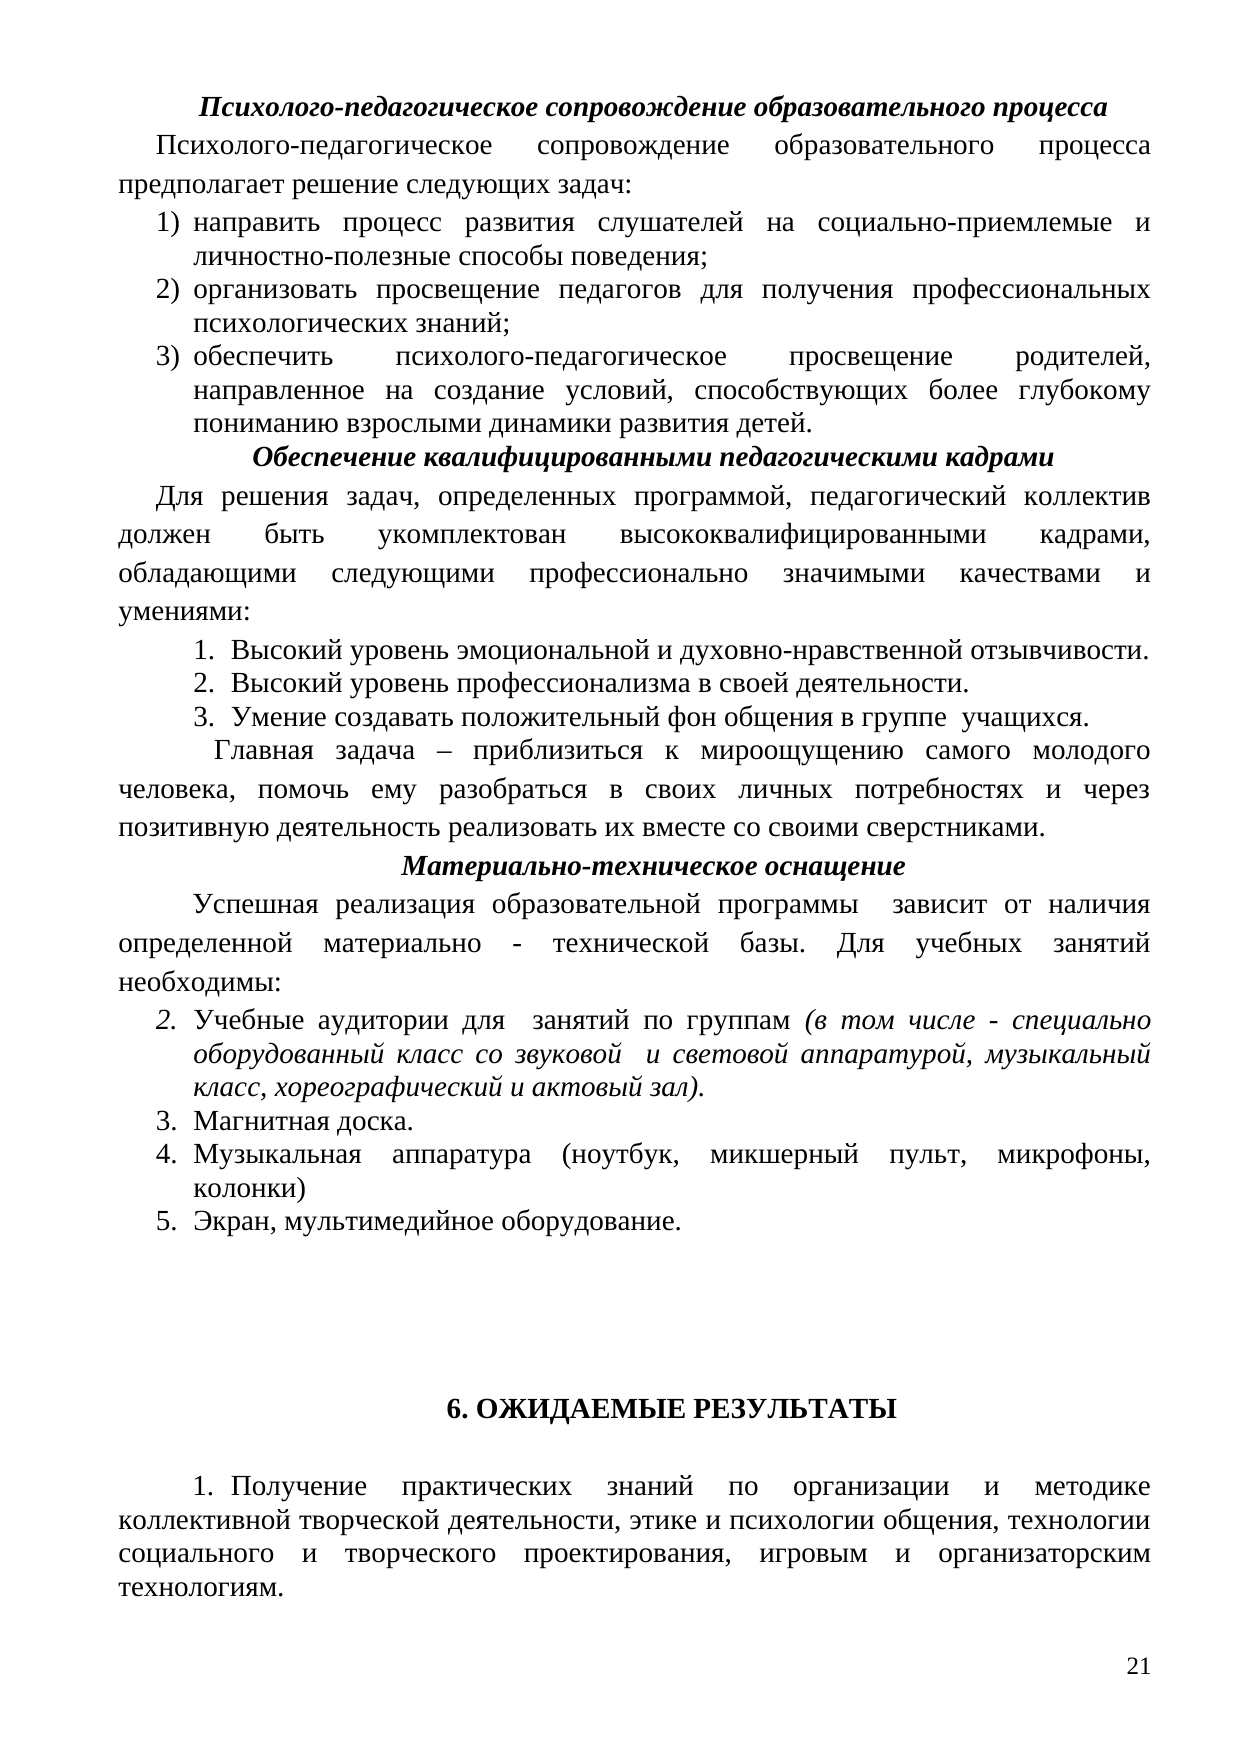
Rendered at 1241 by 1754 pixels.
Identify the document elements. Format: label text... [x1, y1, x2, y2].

list Получение практических знаний по организации и методике коллективной творческой деятельности, этике и психологии общения, технологии социального и творческого проектирования, игровым и организаторским технологиям. [118, 1468, 1152, 1602]
list организовать просвещение педагогов для получения профессиональных психологических знаний; [156, 271, 1152, 338]
text Для решения задач, определенных программой, педагогический коллектив должен быть укомплектован высококвалифицированными кадрами, обладающими следующими профессионально значимыми качествами и умениями: [118, 478, 1152, 627]
text Материально-техническое оснащение [118, 848, 1152, 882]
list Умение создавать положительный фон общения в группе учащихся. [193, 699, 1152, 732]
list направить процесс развития слушателей на социально-приемлемые и личностно-полезные способы поведения; [156, 204, 1152, 271]
list Высокий уровень профессионализма в своей деятельности. [193, 665, 1152, 699]
text Психолого-педагогическое сопровождение образовательного процесса предполагает решение следующих задач: [118, 127, 1152, 199]
list Учебные аудитории для занятий по группам (в том числе - специально оборудованный класс со звуковой и световой аппаратурой, музыкальный класс, хореографический и актовый зал). [156, 1002, 1152, 1103]
list Магнитная доска. [156, 1103, 1152, 1136]
list Экран, мультимедийное оборудование. [156, 1203, 1152, 1237]
text Успешная реализация образовательной программы зависит от наличия определенной материально - технической базы. Для учебных занятий необходимы: [118, 887, 1152, 997]
text Главная задача – приблизиться к мироощущению самого молодого человека, помочь ему разобраться в своих личных потребностях и через позитивную деятельность реализовать их вместе со своими сверстниками. [118, 732, 1152, 843]
list Музыкальная аппаратура (ноутбук, микшерный пульт, микрофоны, колонки) [156, 1136, 1152, 1203]
text Психолого-педагогическое сопровождение образовательного процесса [118, 89, 1152, 122]
text Обеспечение квалифицированными педагогическими кадрами [118, 439, 1152, 473]
list Высокий уровень эмоциональной и духовно-нравственной отзывчивости. [193, 632, 1152, 665]
text 6. ОЖИДАЕМЫЕ РЕЗУЛЬТАТЫ [118, 1391, 1152, 1425]
list обеспечить психолого-педагогическое просвещение родителей, направленное на создание условий, способствующих более глубокому пониманию взрослыми динамики развития детей. [156, 338, 1152, 439]
